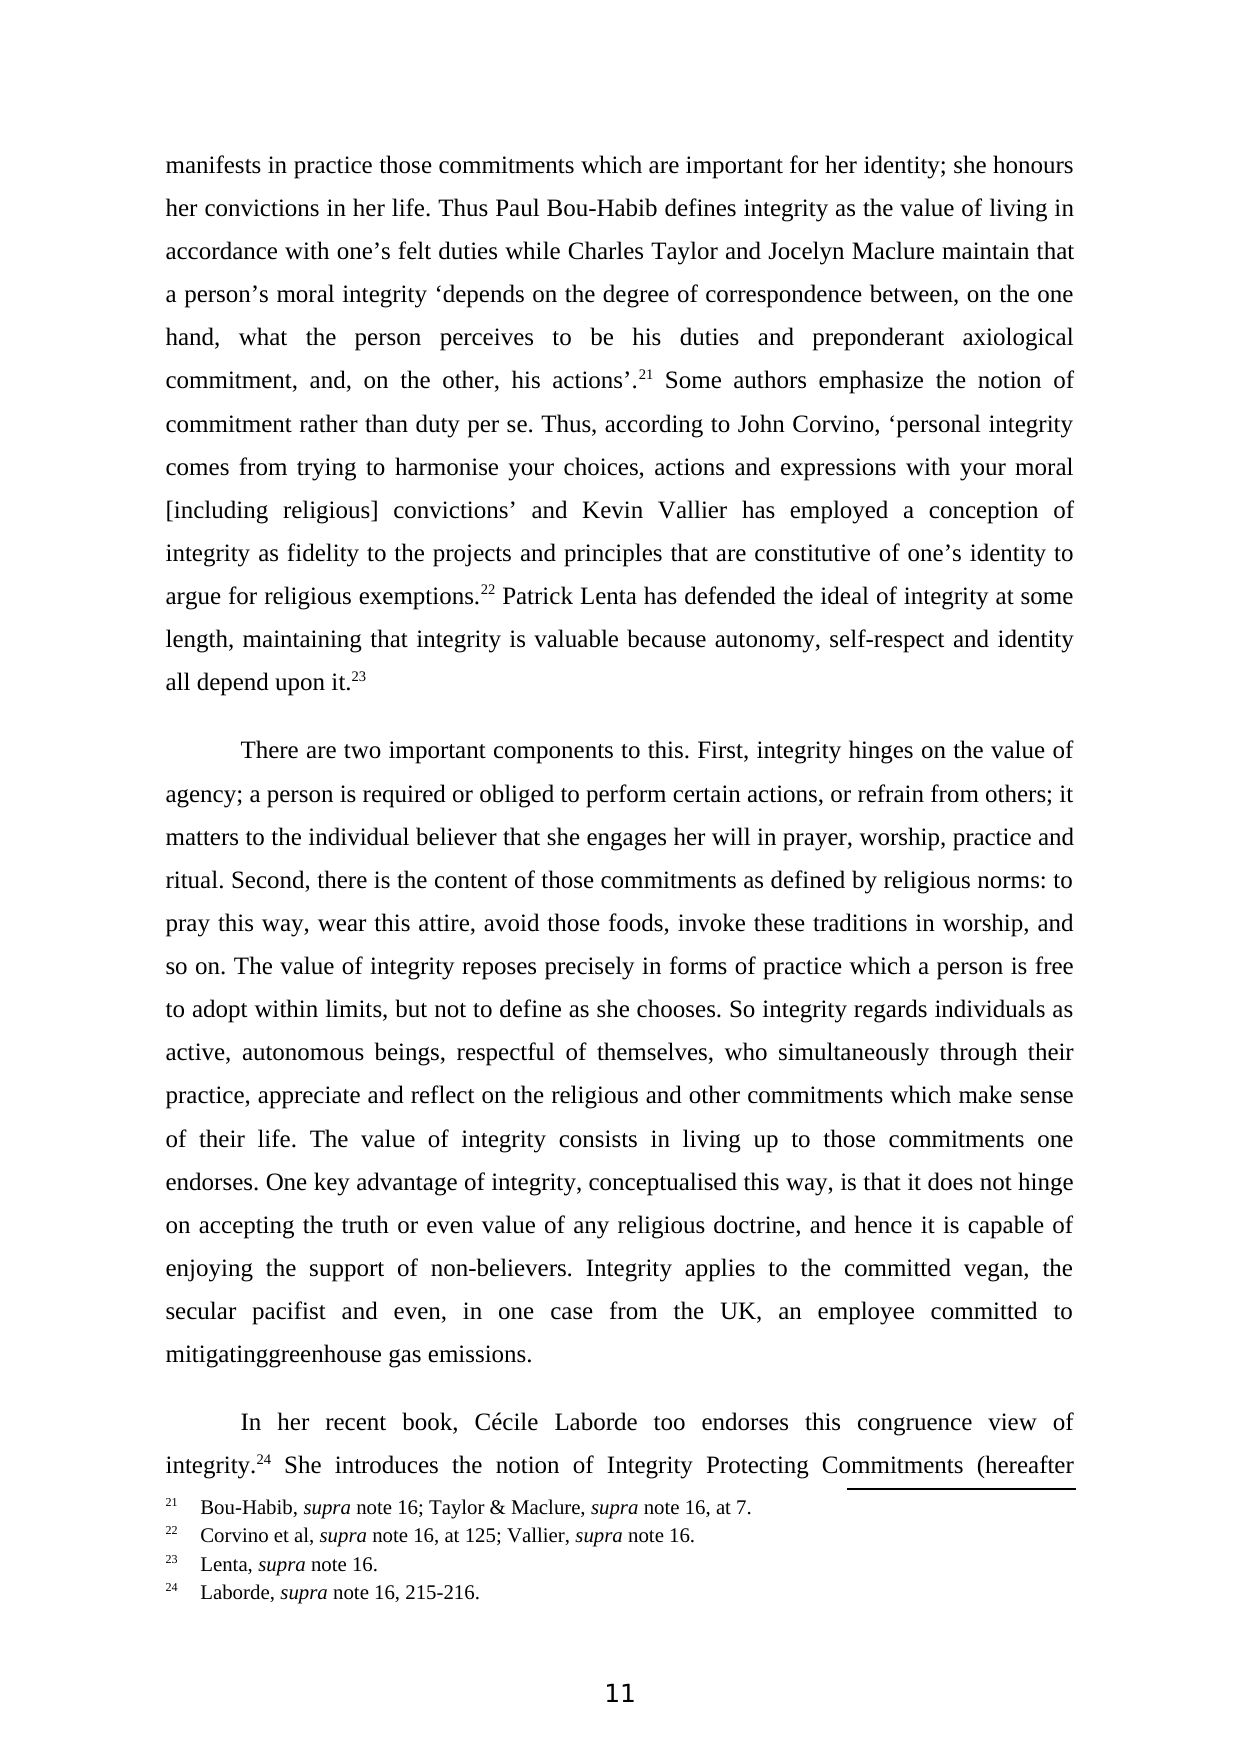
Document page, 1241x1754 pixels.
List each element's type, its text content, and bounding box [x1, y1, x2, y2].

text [165, 1407, 1075, 1479]
text There are two important components to this. First, integrity hinges on the value of agency; a person is required or obliged to perform certain actions, or refrain from others; it matters to the individual believer that she engages her will in prayer, worship, practice and ritual. Second, there is the content of those commitments as defined by religious norms: to pray this way, wear this attire, avoid those foods, invoke these traditions in worship, and so on. The value of integrity reposes precisely in forms of practice which a person is free to adopt within limits, but not to define as she chooses. So integrity regards individuals as active, autonomous beings, respectful of themselves, who simultaneously through their practice, appreciate and reflect on the religious and other commitments which make sense of their life. The value of integrity consists in living up to those commitments one endorses. One key advantage of integrity, conceptualised this way, is that it does not hinge on accepting the truth or even value of any religious doctrine, and hence it is capable of enjoying the support of non-believers. Integrity applies to the committed vegan, the secular pacifist and even, in one case from the UK, an employee committed to mitigatinggreenhouse gas emissions. [165, 736, 1075, 1368]
text One way of addressing the former question is to think normatively about what’s at stake when we assert a right to religious liberty, what is the value of that which it protects? We know that the category of ‘religion’, or any particular religion, will not do the job. In recent work on religious accommodation and exemptions there is an emerging consensus on the concept of integrity as the appropriate basis to defend believers’ rights to manifest their religious commitments. Integrity can mean a number of things. It can point to the fact that there are bottom line principles – moral ones, and perhaps also religious – which a person will not betray, whatever inducements or incentives there are to do so. It can suggest an ideal of wholeness or coherence so that a person’s commitments do not point in incompatible directions. In the accommodation literature, however, a third view of integrity has generally been adopted, one which sees it as involving a person living up to those values and beliefs to which her conscience commits her. The person of integrity manifests in practice those commitments which are important for her identity; she honours her convictions in her life. Thus Paul Bou-Habib defines integrity as the value of living in accordance with one’s felt duties while Charles Taylor and Jocelyn Maclure maintain that a person’s moral integrity ‘depends on the degree of correspondence between, on the one hand, what the person perceives to be his duties and preponderant axiological commitment, and, on the other, his actions’. Some authors emphasize the notion of commitment rather than duty per se. Thus, according to John Corvino, ‘personal integrity comes from trying to harmonise your choices, actions and expressions with your moral [including religious] convictions’ and Kevin Vallier has employed a conception of integrity as fidelity to the projects and principles that are constitutive of one’s identity to argue for religious exemptions. Patrick Lenta has defended the ideal of integrity at some length, maintaining that integrity is valuable because autonomy, self-respect and identity all depend upon it. [165, 150, 1075, 696]
